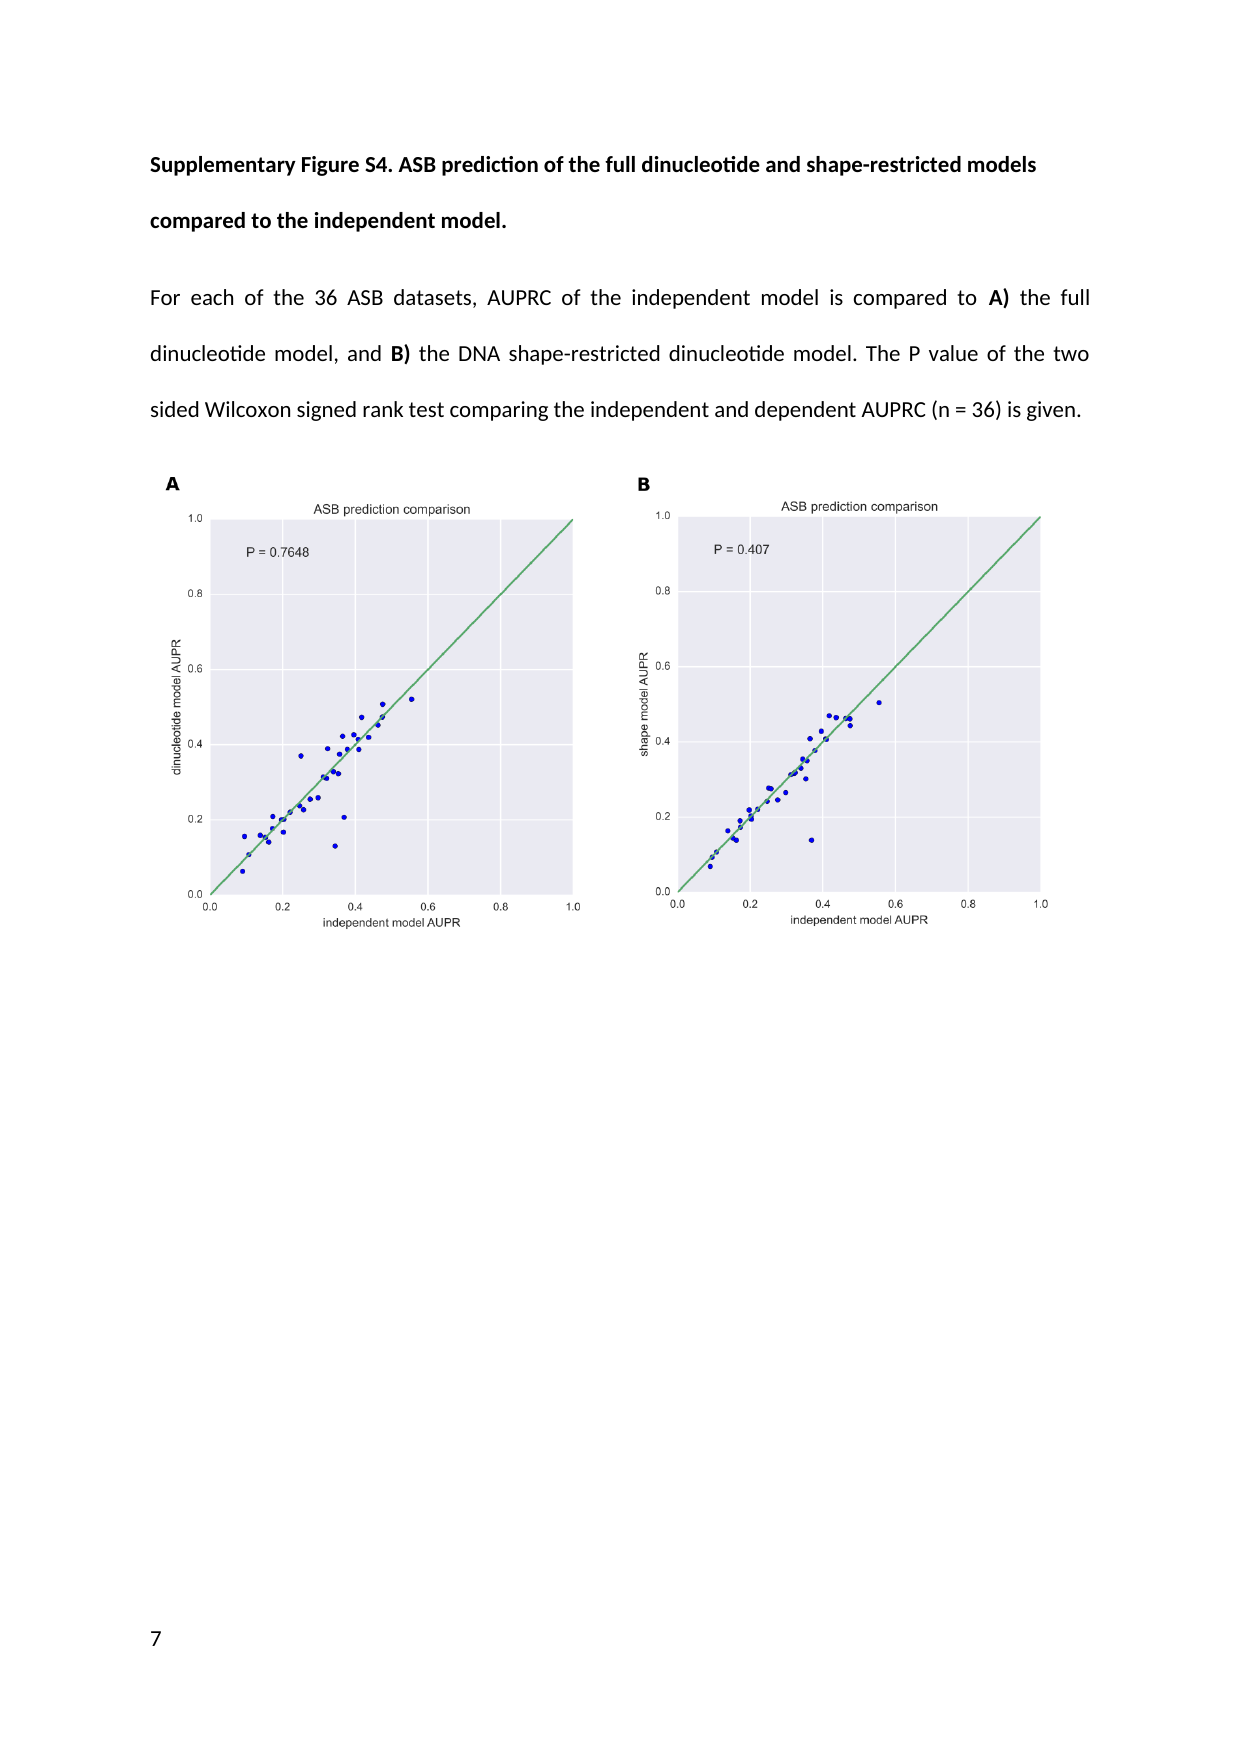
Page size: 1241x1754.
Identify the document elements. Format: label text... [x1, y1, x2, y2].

picture [150, 471, 1088, 941]
text Supplementary Figure S4. ASB prediction of the full dinucleotide and shape-restricted models compared to the independent model. [150, 150, 1090, 234]
text For each of the 36 ASB datasets, AUPRC of the independent model is compared to A) the full dinucleotide model, and B) the DNA shape-restricted dinucleotide model. The P value of the two sided Wilcoxon signed rank test comparing the independent and dependent AUPRC (n = 36) is given. [150, 283, 1090, 423]
